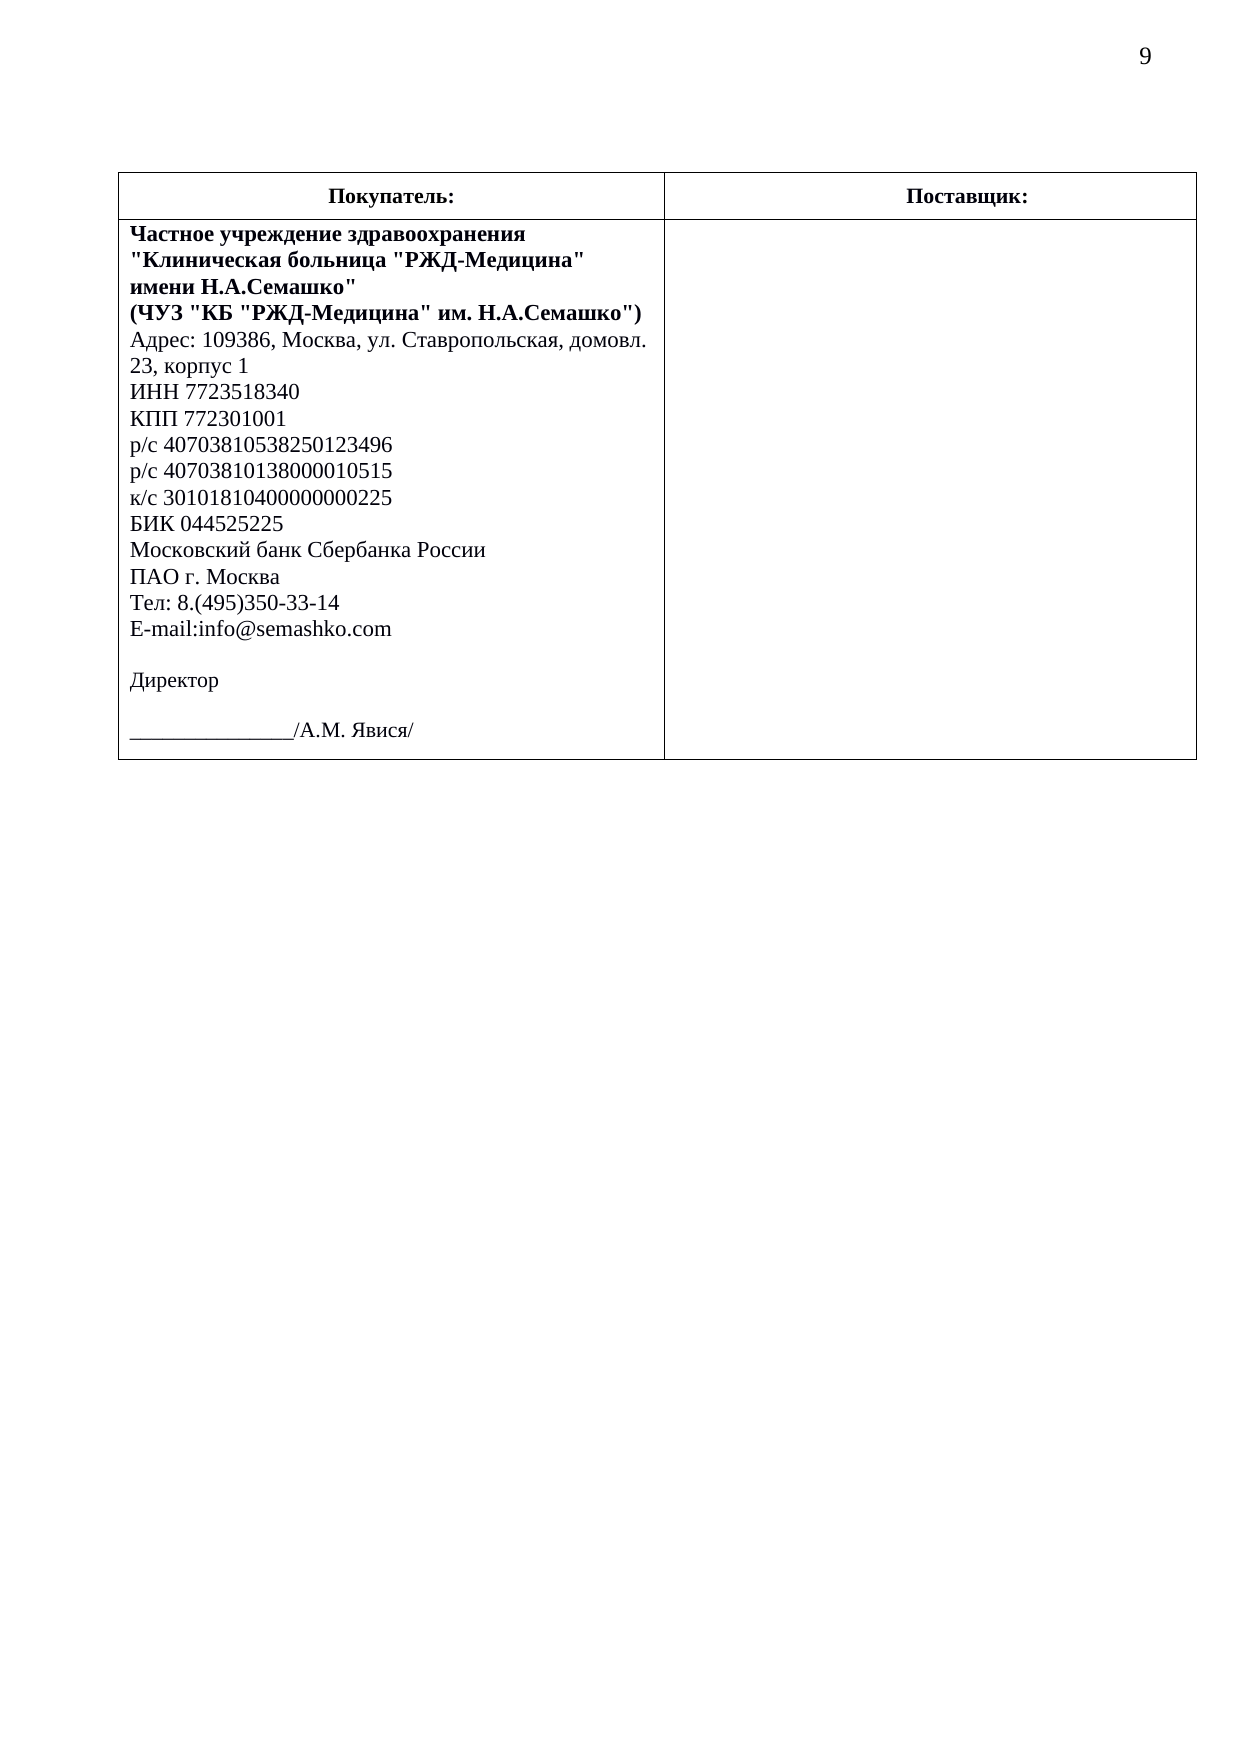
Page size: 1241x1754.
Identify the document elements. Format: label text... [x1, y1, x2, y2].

table_header Покупатель: [119, 173, 664, 219]
table_cell [665, 220, 1196, 758]
table_header Поставщик: [665, 173, 1196, 219]
table_cell Частное учреждение здравоохранения "Клиническая больница "РЖД-Медицина" имени Н.А.Семашко" (ЧУЗ "КБ "РЖД-Медицина" им. Н.А.Семашко") Адрес: 109386, Москва, ул. Ставропольская, домовл. 23, корпус 1 ИНН 7723518340 КПП 772301001 р/с 40703810538250123496 р/с 40703810138000010515 к/с 30101810400000000225 БИК 044525225 Московский банк Сбербанка России ПАО г. Москва Тел: 8.(495)350-33-14 E-mail:info@semashko.com Директор _______________/А.М. Явися/ [119, 220, 664, 758]
